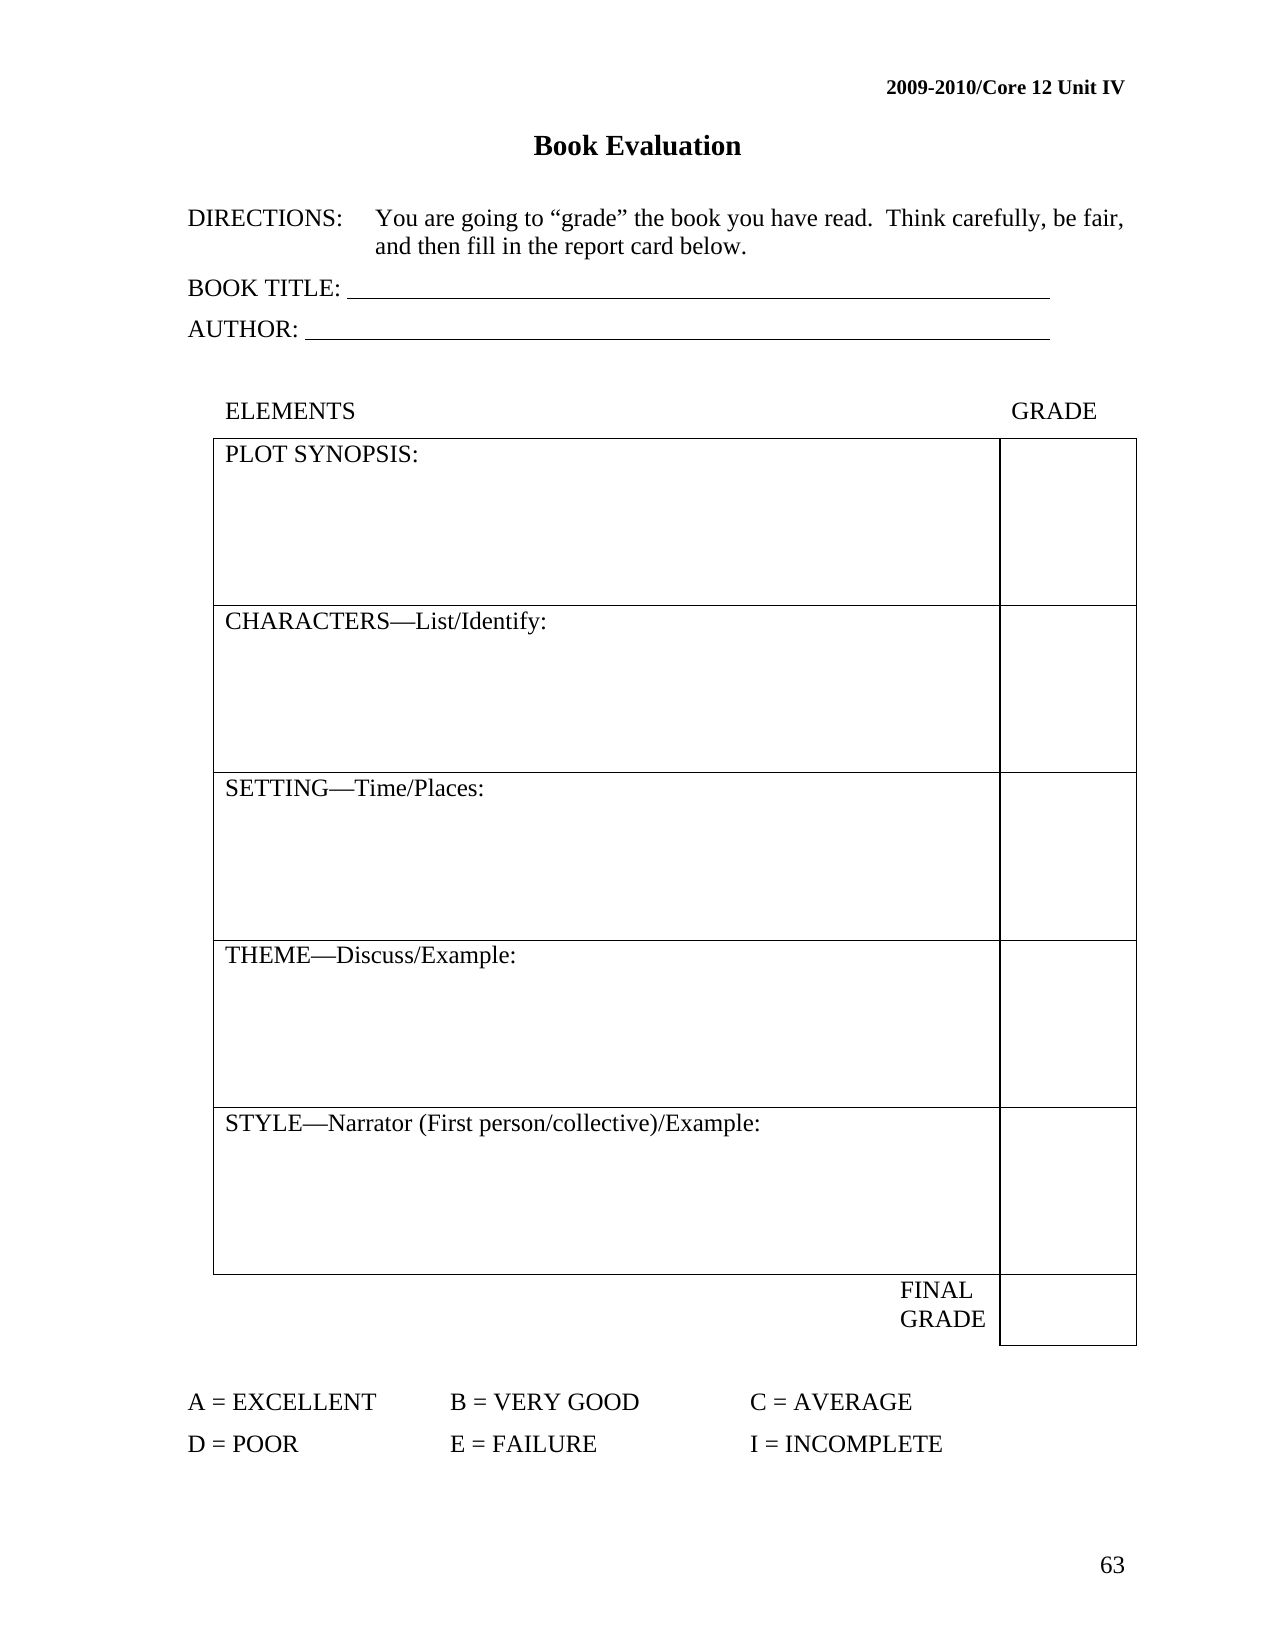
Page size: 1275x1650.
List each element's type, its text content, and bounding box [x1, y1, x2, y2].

table_cell SETTING—Time/Places: [214, 773, 999, 939]
table_cell [1001, 439, 1136, 605]
table_cell [1001, 941, 1136, 1107]
table_cell FINAL GRADE [214, 1275, 999, 1345]
table_cell PLOT SYNOPSIS: [214, 439, 999, 605]
text D = POOR E = FAILURE I = INCOMPLETE [187, 1429, 1125, 1457]
text DIRECTIONS: You are going to “grade” the book you have read. Think carefully, be fair, and then fill in the report card below. [187, 203, 1125, 260]
table_cell STYLE—Narrator (First person/collective)/Example: [214, 1108, 999, 1274]
table_cell [1001, 606, 1136, 772]
text AUTHOR: [187, 314, 1125, 343]
table_cell THEME—Discuss/Example: [214, 941, 999, 1107]
subtitle Book Evaluation [150, 128, 1125, 161]
text BOOK TITLE: [187, 273, 1125, 301]
table_header ELEMENTS [214, 396, 1000, 438]
table_cell CHARACTERS—List/Identify: [214, 606, 999, 772]
table_cell [1001, 1275, 1136, 1345]
table_cell [1001, 1108, 1136, 1274]
text A = EXCELLENT B = VERY GOOD C = AVERAGE [187, 1387, 1125, 1416]
table_cell [1001, 773, 1136, 939]
table_header GRADE [1000, 396, 1136, 438]
